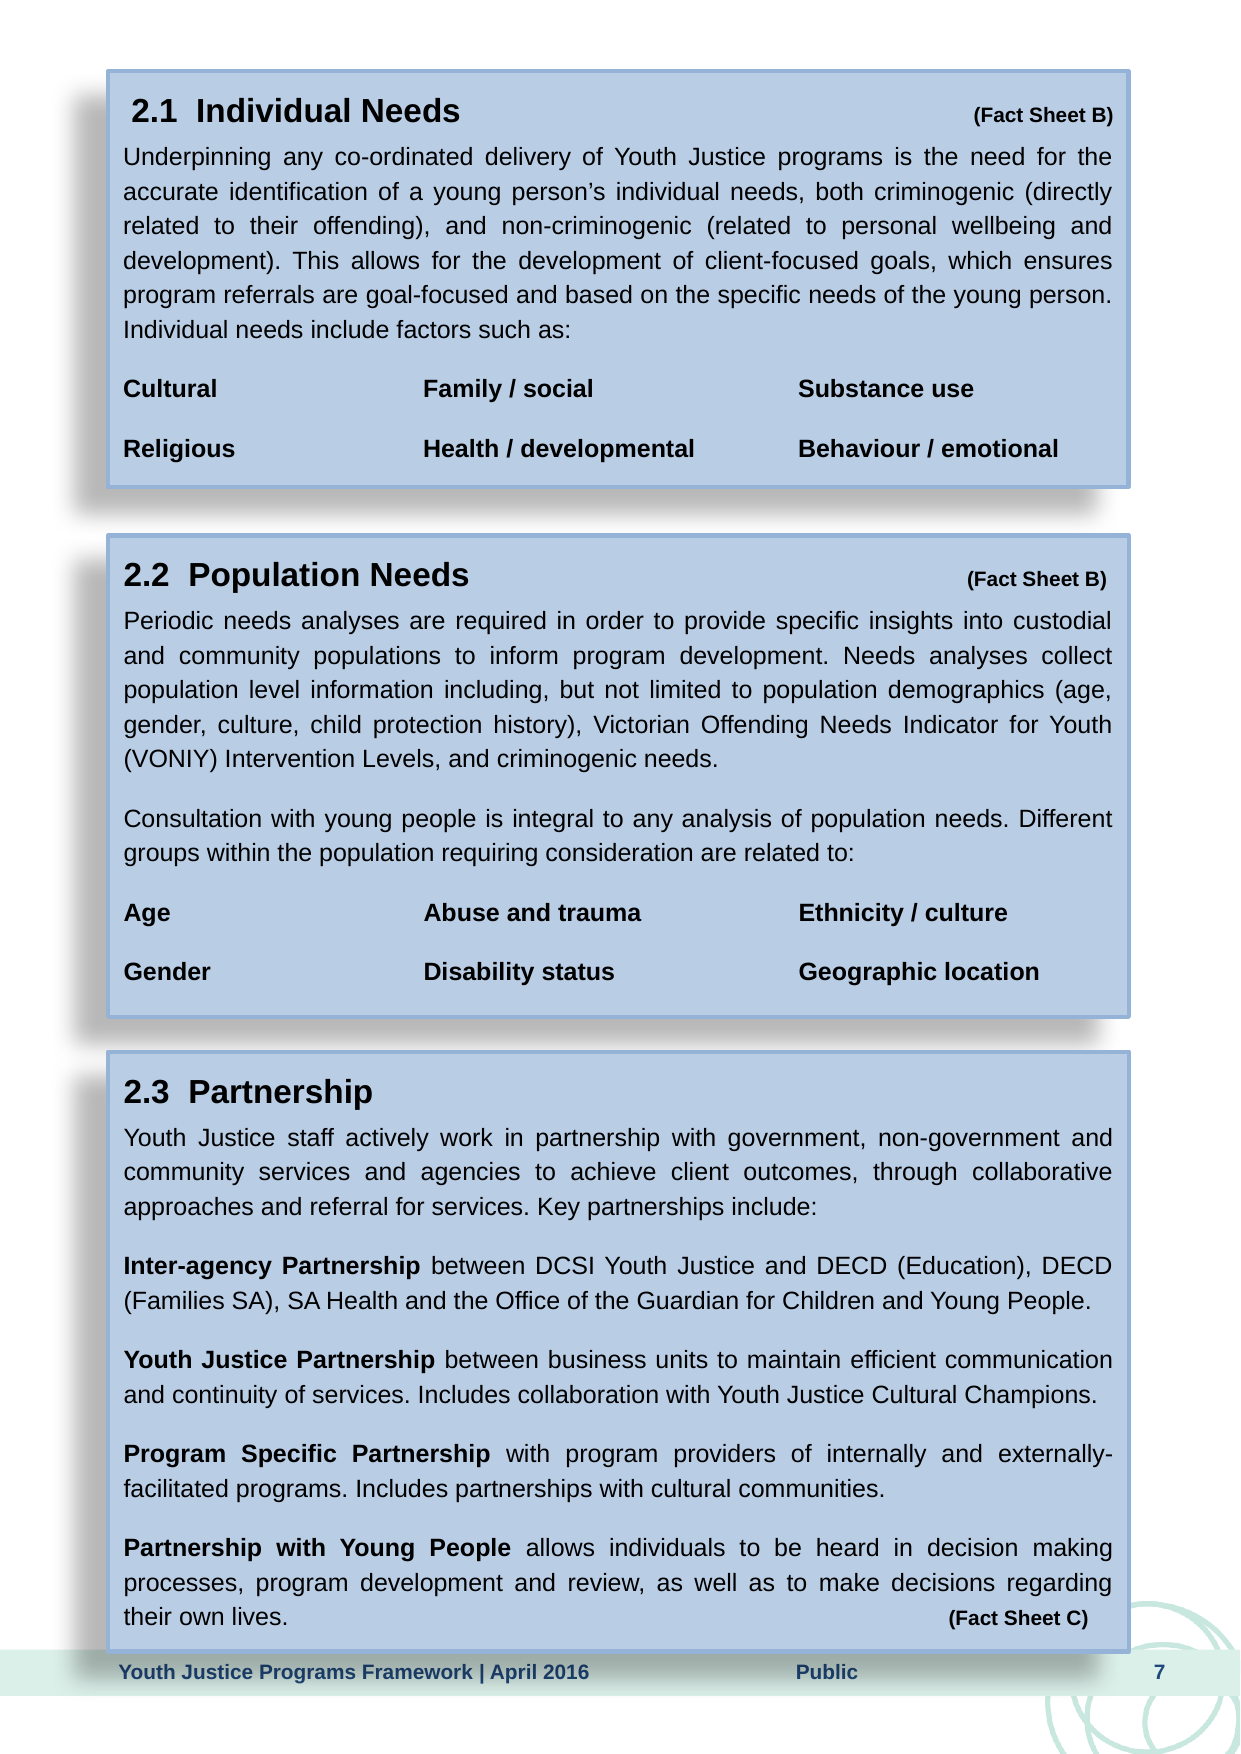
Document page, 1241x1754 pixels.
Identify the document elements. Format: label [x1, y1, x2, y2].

picture [1131, 1589, 1241, 1649]
picture [1023, 1696, 1241, 1754]
